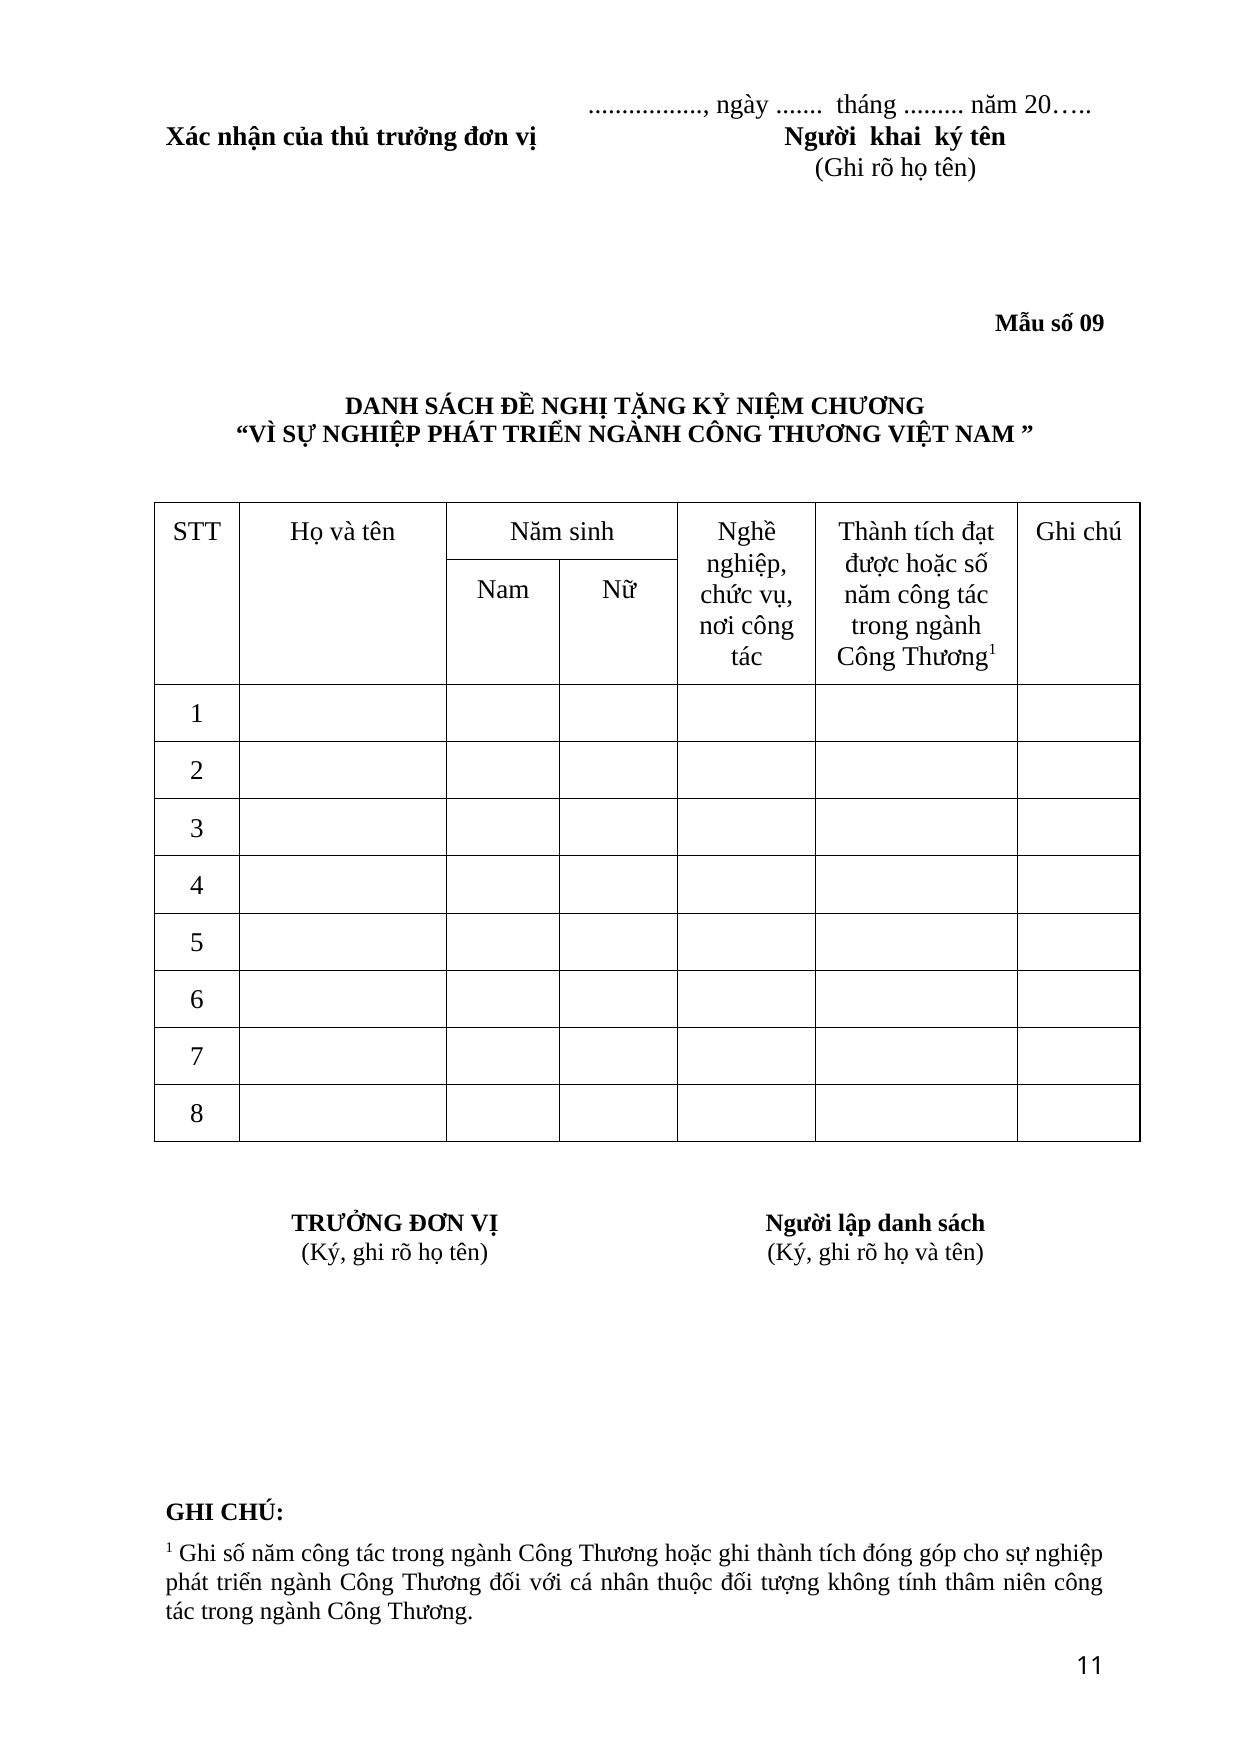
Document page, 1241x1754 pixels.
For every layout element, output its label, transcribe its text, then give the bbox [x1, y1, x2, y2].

table_cell [816, 971, 1017, 1027]
text ................., ngày ....... tháng ......... năm 20….. [465, 89, 1104, 120]
table_header STT [155, 503, 239, 684]
table_cell [447, 742, 559, 798]
table_cell [240, 1085, 446, 1141]
table_header Người lập danh sách (Ký, ghi rõ họ và tên) [635, 1196, 1116, 1278]
text Mẫu số 09 [165, 308, 1104, 337]
table_cell Nữ [560, 560, 677, 684]
table_cell 5 [155, 914, 239, 970]
table_cell [816, 742, 1017, 798]
table_cell [678, 914, 815, 970]
table_cell [816, 1085, 1017, 1141]
table_cell [447, 685, 559, 741]
table_cell [560, 799, 677, 855]
table_cell [1018, 1085, 1139, 1141]
table_cell [447, 1085, 559, 1141]
table_header Ghi chú [1018, 503, 1139, 684]
table_cell [240, 971, 446, 1027]
table_cell [447, 799, 559, 855]
table_cell [1018, 971, 1139, 1027]
table_cell [1018, 1028, 1139, 1084]
table_cell [816, 1028, 1017, 1084]
table_cell [1018, 742, 1139, 798]
table_cell [240, 1028, 446, 1084]
text GHI CHÚ: [165, 1497, 1104, 1526]
table_cell [560, 856, 677, 912]
table_cell [240, 742, 446, 798]
table_cell [816, 856, 1017, 912]
table_cell [816, 914, 1017, 970]
table_cell [560, 1028, 677, 1084]
table_cell Nam [447, 560, 559, 684]
table_cell [240, 856, 446, 912]
table_cell [1018, 685, 1139, 741]
table_cell [560, 1085, 677, 1141]
table_cell [447, 856, 559, 912]
table_cell [678, 685, 815, 741]
table_cell 7 [155, 1028, 239, 1084]
table_cell [560, 914, 677, 970]
table_header TRƯỞNG ĐƠN VỊ (Ký, ghi rõ họ tên) [154, 1196, 635, 1278]
table_cell [1018, 799, 1139, 855]
table_cell [678, 856, 815, 912]
table_cell [816, 685, 1017, 741]
table_cell [447, 914, 559, 970]
table_header Thành tích đạt được hoặc số năm công tác trong ngành Công Thương1 [816, 503, 1017, 684]
table_cell [678, 742, 815, 798]
text 1 Ghi số năm công tác trong ngành Công Thương hoặc ghi thành tích đóng góp cho sự nghiệp phát triển ngành Công Thương đối với cá nhân thuộc đối tượng không tính thâm niên công tác trong ngành Công Thương. [165, 1538, 1104, 1625]
text DANH SÁCH ĐỀ NGHỊ TẶNG KỶ NIỆM CHƯƠNG “VÌ SỰ NGHIỆP PHÁT TRIỂN NGÀNH CÔNG THƯƠNG VIỆT NAM ” [165, 391, 1104, 448]
table_cell [240, 685, 446, 741]
table_cell [678, 799, 815, 855]
table_cell [678, 971, 815, 1027]
text (Ghi rõ họ tên) [165, 151, 1104, 182]
table_cell 1 [155, 685, 239, 741]
table_cell [560, 742, 677, 798]
table_cell 8 [155, 1085, 239, 1141]
table_cell [240, 799, 446, 855]
table_header Nghề nghiệp, chức vụ, nơi công tác [678, 503, 815, 684]
table_cell [447, 971, 559, 1027]
table_cell [1018, 856, 1139, 912]
table_cell [1018, 914, 1139, 970]
table_cell [560, 685, 677, 741]
table_header Họ và tên [240, 503, 446, 684]
text Xác nhận của thủ trưởng đơn vị Người khai ký tên [165, 120, 1104, 151]
table_cell [447, 1028, 559, 1084]
table_cell 3 [155, 799, 239, 855]
table_cell 4 [155, 856, 239, 912]
table_cell [240, 914, 446, 970]
table_header Năm sinh [447, 503, 677, 559]
table_cell [678, 1028, 815, 1084]
table_cell 6 [155, 971, 239, 1027]
table_cell [560, 971, 677, 1027]
table_cell 2 [155, 742, 239, 798]
table_cell [678, 1085, 815, 1141]
table_cell [816, 799, 1017, 855]
